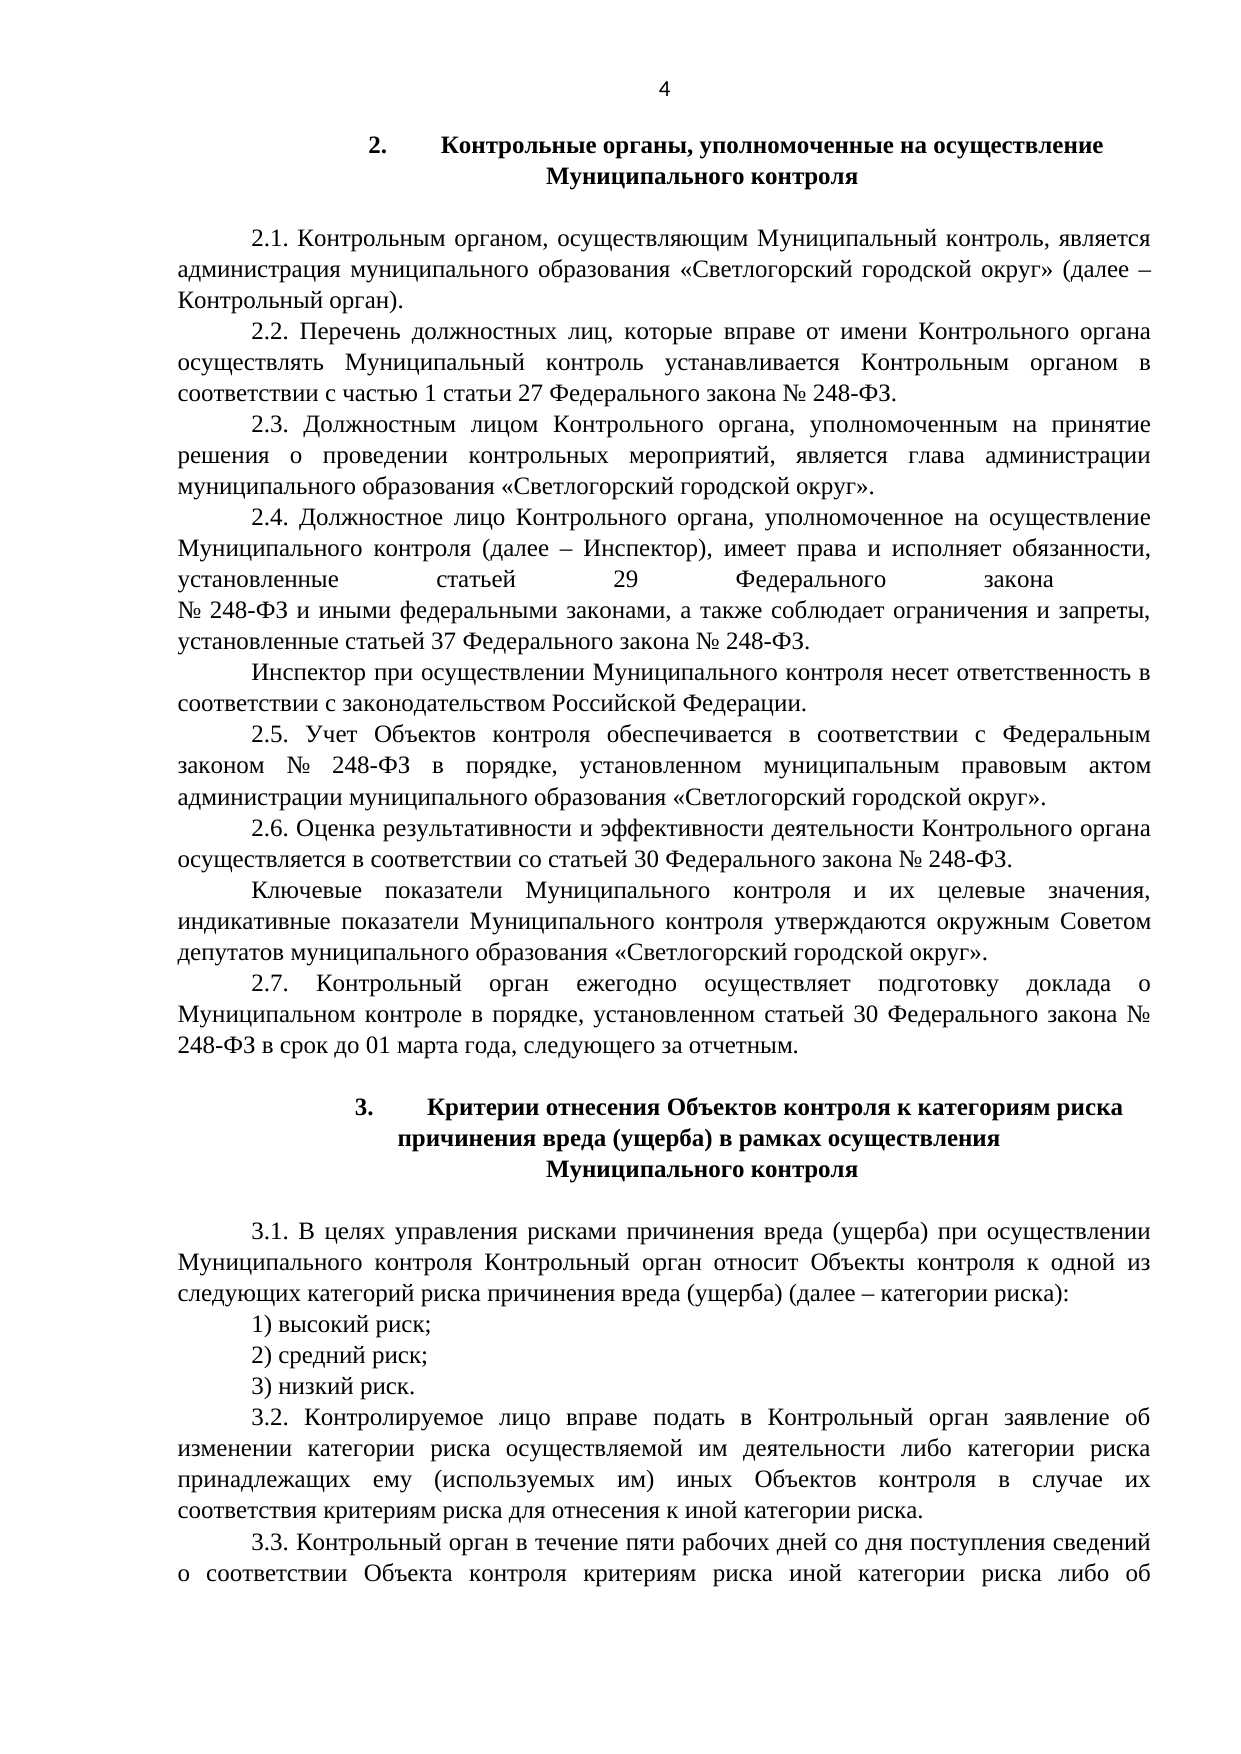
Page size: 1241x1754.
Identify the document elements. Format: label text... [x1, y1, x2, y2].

text 2.2. Перечень должностных лиц, которые вправе от имени Контрольного органа осуществлять Муниципальный контроль устанавливается Контрольным органом в соответствии с частью 1 статьи 27 Федерального закона № 248-ФЗ. [177, 316, 1152, 407]
text 2) средний риск; [177, 1340, 1152, 1369]
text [177, 1527, 1152, 1586]
text 2.6. Оценка результативности и эффективности деятельности Контрольного органа осуществляется в соответствии со статьей 30 Федерального закона № 248-ФЗ. [177, 813, 1152, 872]
text 2.4. Должностное лицо Контрольного органа, уполномоченное на осуществление Муниципального контроля (далее – Инспектор), имеет права и исполняет обязанности, установленные статьей 29 Федерального закона № 248-ФЗ и иными федеральными законами, а также соблюдает ограничения и запреты, установленные статьей 37 Федерального закона № 248-ФЗ. [177, 502, 1152, 655]
list 2.7. Контрольный орган ежегодно осуществляет подготовку доклада о Муниципальном контроле в порядке, установленном статьей 30 Федерального закона № 248-ФЗ в срок до 01 марта года, следующего за отчетным. [177, 968, 1152, 1059]
list 2.1. Контрольным органом, осуществляющим Муниципальный контроль, является администрация муниципального образования «Светлогорский городской округ» (далее – Контрольный орган). [177, 223, 1152, 314]
text 3.2. Контролируемое лицо вправе подать в Контрольный орган заявление об изменении категории риска осуществляемой им деятельности либо категории риска принадлежащих ему (используемых им) иных Объектов контроля в случае их соответствия критериям риска для отнесения к иной категории риска. [177, 1402, 1152, 1524]
list Критерии отнесения Объектов контроля к категориям риска причинения вреда (ущерба) в рамках осуществления Муниципального контроля [252, 1092, 1152, 1183]
text 2.3. Должностным лицом Контрольного органа, уполномоченным на принятие решения о проведении контрольных мероприятий, является глава администрации муниципального образования «Светлогорский городской округ». [177, 409, 1152, 500]
text 1) высокий риск; [177, 1309, 1152, 1338]
list Контрольные органы, уполномоченные на осуществление Муниципального контроля [252, 130, 1152, 189]
text Ключевые показатели Муниципального контроля и их целевые значения, индикативные показатели Муниципального контроля утверждаются окружным Советом депутатов муниципального образования «Светлогорский городской округ». [177, 875, 1152, 966]
text Инспектор при осуществлении Муниципального контроля несет ответственность в соответствии с законодательством Российской Федерации. [177, 657, 1152, 717]
text 3) низкий риск. [177, 1371, 1152, 1400]
text 2.5. Учет Объектов контроля обеспечивается в соответствии с Федеральным законом № 248-ФЗ в порядке, установленном муниципальным правовым актом администрации муниципального образования «Светлогорский городской округ». [177, 719, 1152, 810]
text 3.1. В целях управления рисками причинения вреда (ущерба) при осуществлении Муниципального контроля Контрольный орган относит Объекты контроля к одной из следующих категорий риска причинения вреда (ущерба) (далее – категории риска): [177, 1216, 1152, 1307]
